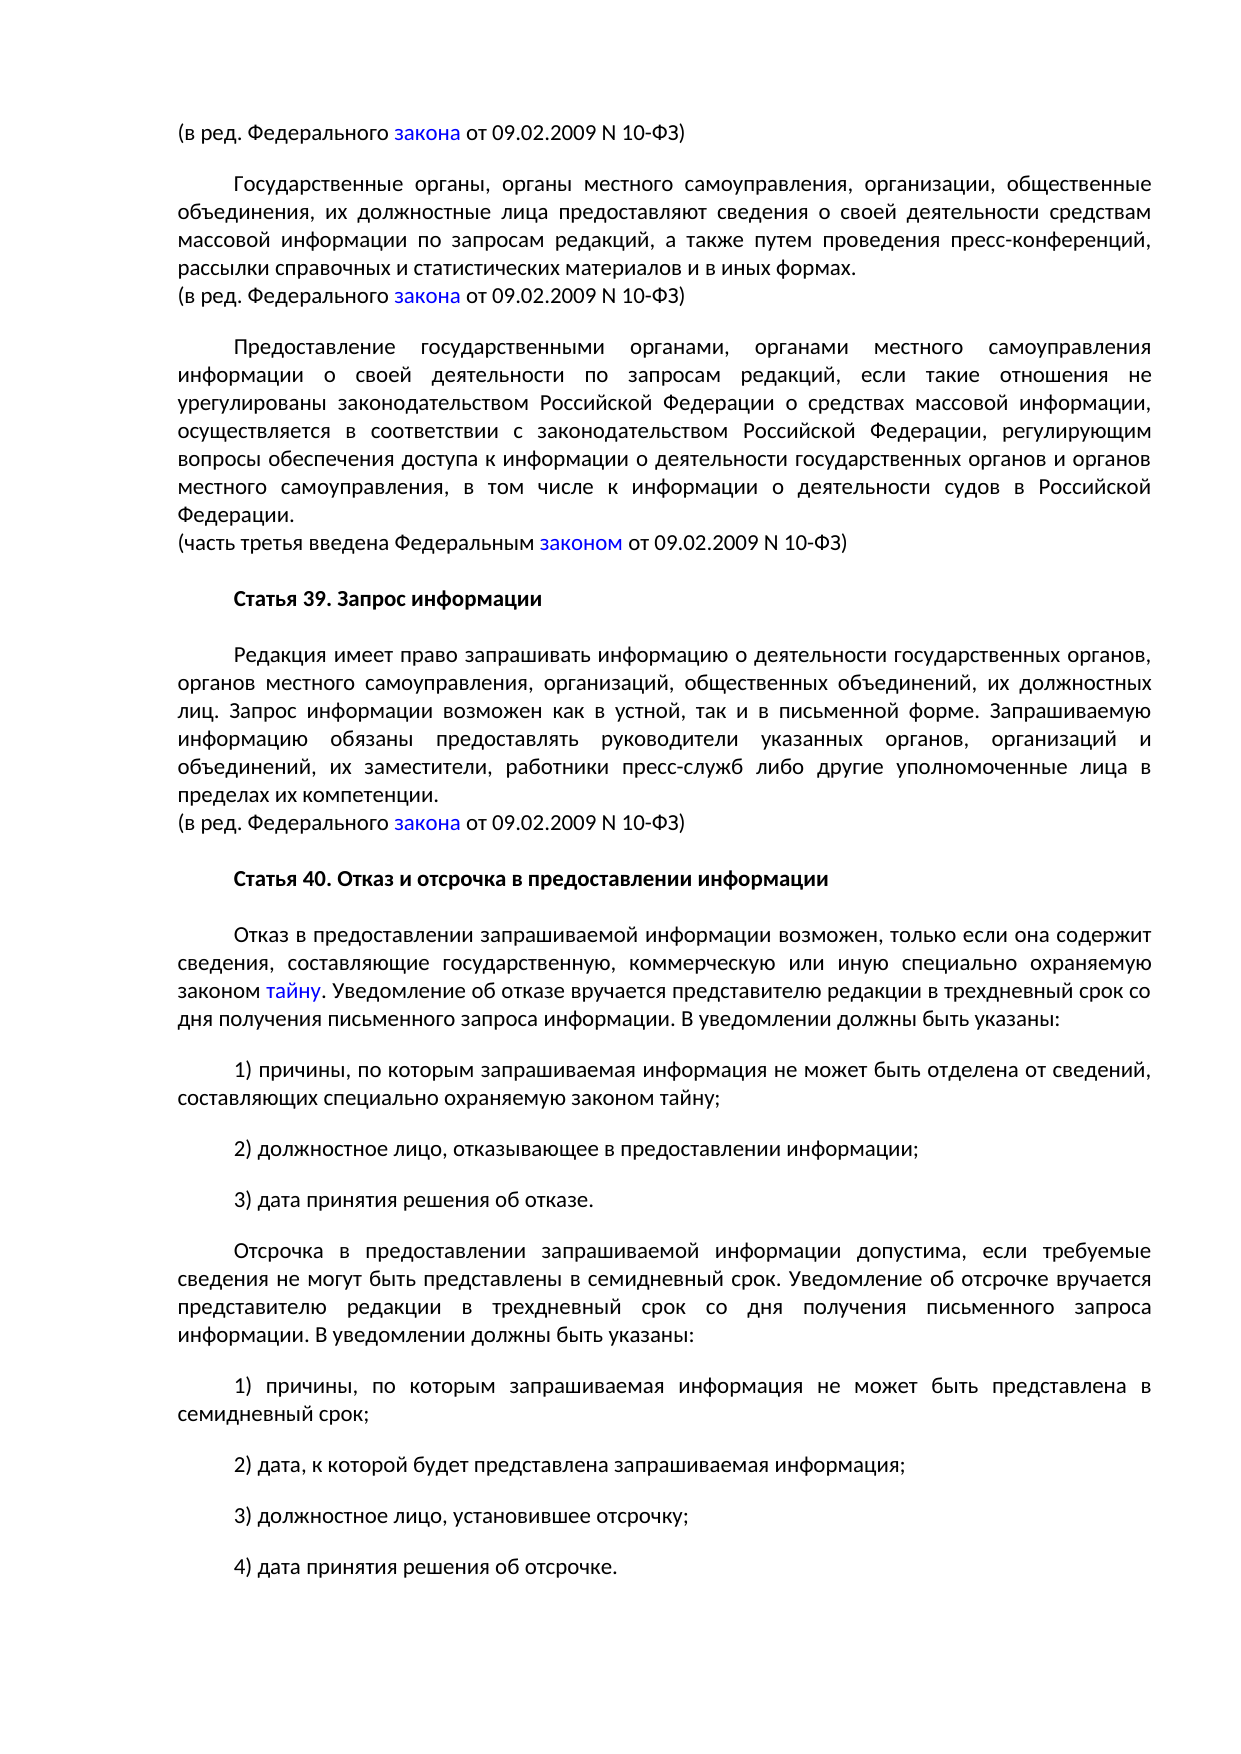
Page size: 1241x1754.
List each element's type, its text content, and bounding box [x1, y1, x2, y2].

text Предоставление государственными органами, органами местного самоуправления информации о своей деятельности по запросам редакций, если такие отношения не урегулированы законодательством Российской Федерации о средствах массовой информации, осуществляется в соответствии с законодательством Российской Федерации, регулирующим вопросы обеспечения доступа к информации о деятельности государственных органов и органов местного самоуправления, в том числе к информации о деятельности судов в Российской Федерации. [177, 332, 1152, 528]
text Отсрочка в предоставлении запрашиваемой информации допустима, если требуемые сведения не могут быть представлены в семидневный срок. Уведомление об отсрочке вручается представителю редакции в трехдневный срок со дня получения письменного запроса информации. В уведомлении должны быть указаны: [177, 1236, 1152, 1348]
text 4) дата принятия решения об отсрочке. [177, 1552, 1152, 1580]
text Государственные органы, органы местного самоуправления, организации, общественные объединения, их должностные лица предоставляют сведения о своей деятельности средствам массовой информации по запросам редакций, а также путем проведения пресс-конференций, рассылки справочных и статистических материалов и в иных формах. [177, 169, 1152, 281]
text 1) причины, по которым запрашиваемая информация не может быть представлена в семидневный срок; [177, 1371, 1152, 1427]
title Статья 40. Отказ и отсрочка в предоставлении информации [177, 864, 1152, 892]
text (в ред. Федерального закона от 09.02.2009 N 10-ФЗ) [177, 118, 1152, 146]
text 3) дата принятия решения об отказе. [177, 1185, 1152, 1213]
text Редакция имеет право запрашивать информацию о деятельности государственных органов, органов местного самоуправления, организаций, общественных объединений, их должностных лиц. Запрос информации возможен как в устной, так и в письменной форме. Запрашиваемую информацию обязаны предоставлять руководители указанных органов, организаций и объединений, их заместители, работники пресс-служб либо другие уполномоченные лица в пределах их компетенции. [177, 640, 1152, 808]
title Статья 39. Запрос информации [177, 584, 1152, 612]
text (в ред. Федерального закона от 09.02.2009 N 10-ФЗ) [177, 281, 1152, 309]
text 2) дата, к которой будет представлена запрашиваемая информация; [177, 1450, 1152, 1478]
text Отказ в предоставлении запрашиваемой информации возможен, только если она содержит сведения, составляющие государственную, коммерческую или иную специально охраняемую законом тайну. Уведомление об отказе вручается представителю редакции в трехдневный срок со дня получения письменного запроса информации. В уведомлении должны быть указаны: [177, 921, 1152, 1033]
text (в ред. Федерального закона от 09.02.2009 N 10-ФЗ) [177, 808, 1152, 836]
text 3) должностное лицо, установившее отсрочку; [177, 1501, 1152, 1529]
text 1) причины, по которым запрашиваемая информация не может быть отделена от сведений, составляющих специально охраняемую законом тайну; [177, 1056, 1152, 1112]
text (часть третья введена Федеральным законом от 09.02.2009 N 10-ФЗ) [177, 528, 1152, 556]
text 2) должностное лицо, отказывающее в предоставлении информации; [177, 1134, 1152, 1162]
